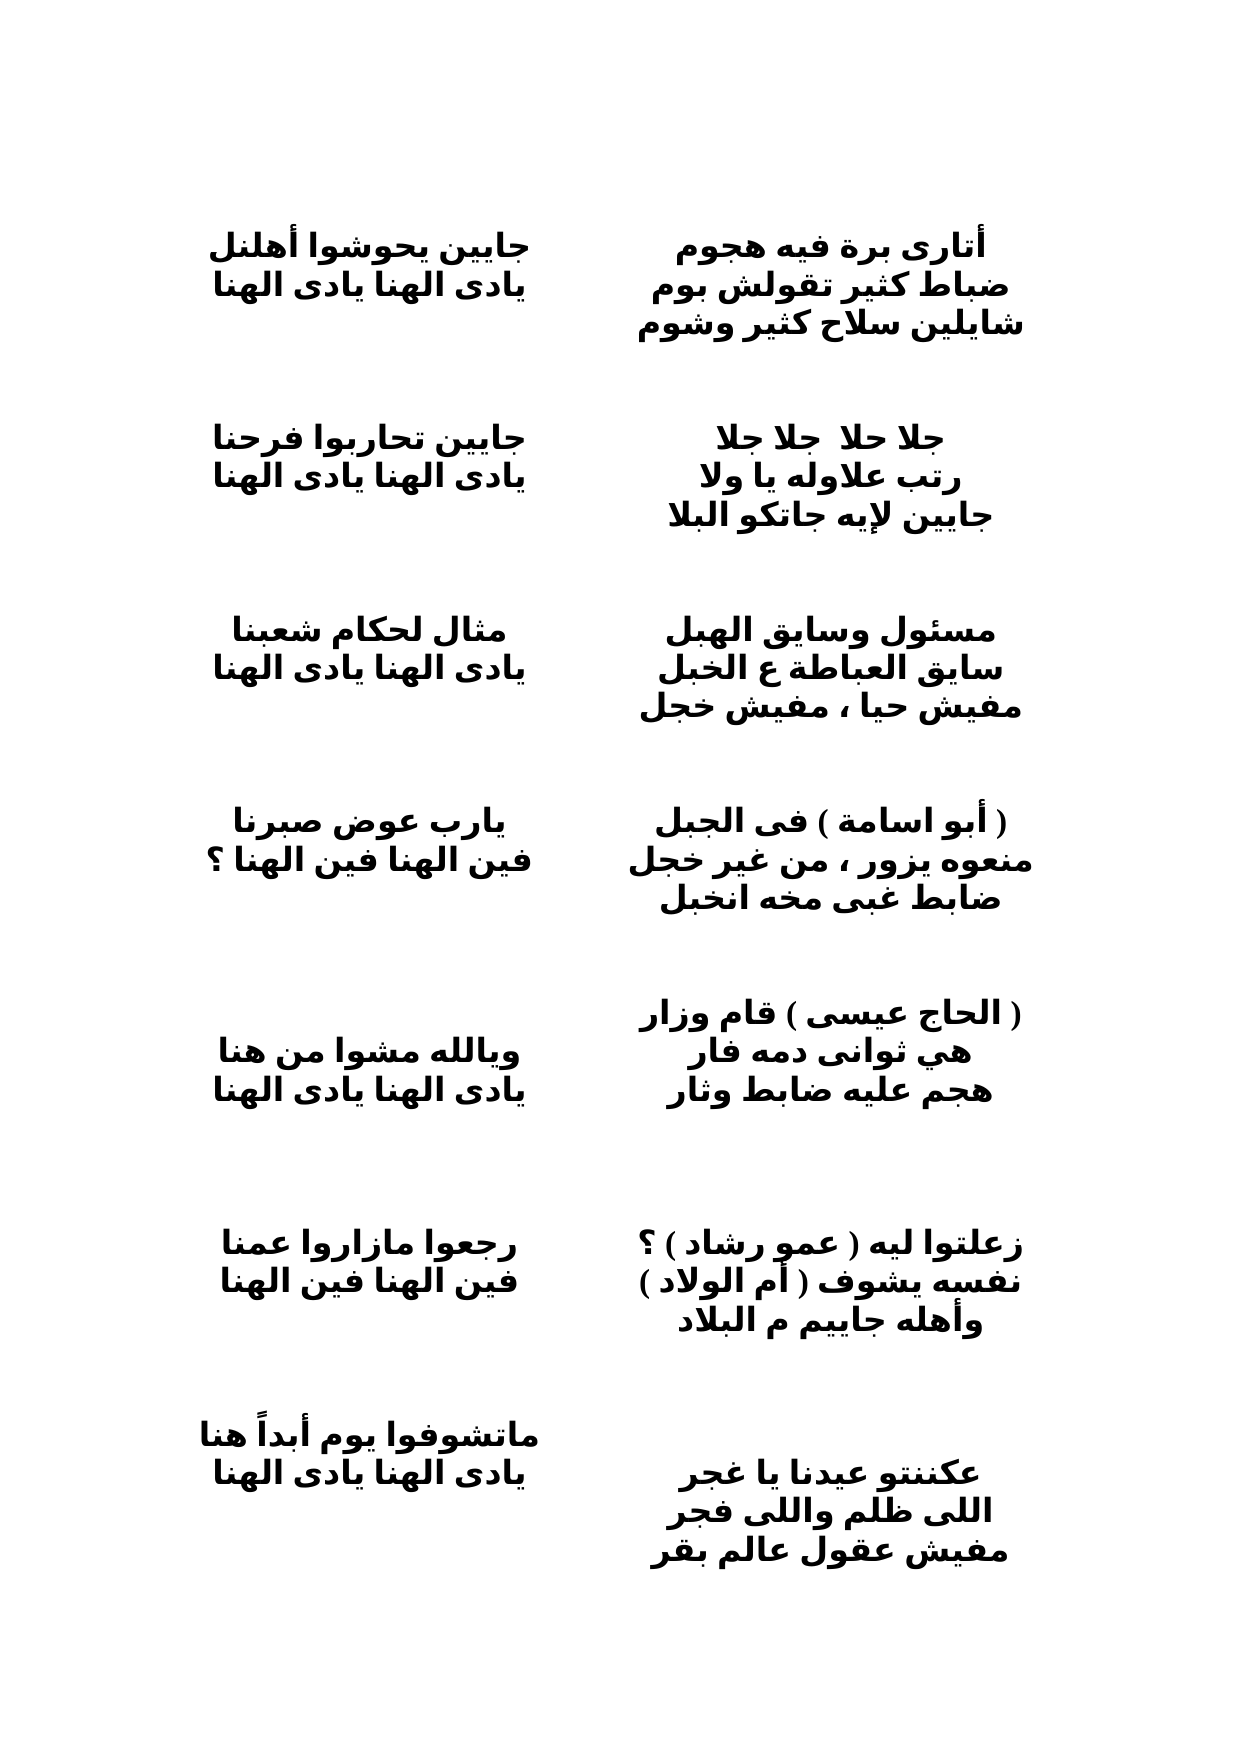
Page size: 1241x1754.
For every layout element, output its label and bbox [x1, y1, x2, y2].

table_header [600, 150, 1061, 1568]
table_header [139, 150, 600, 1568]
